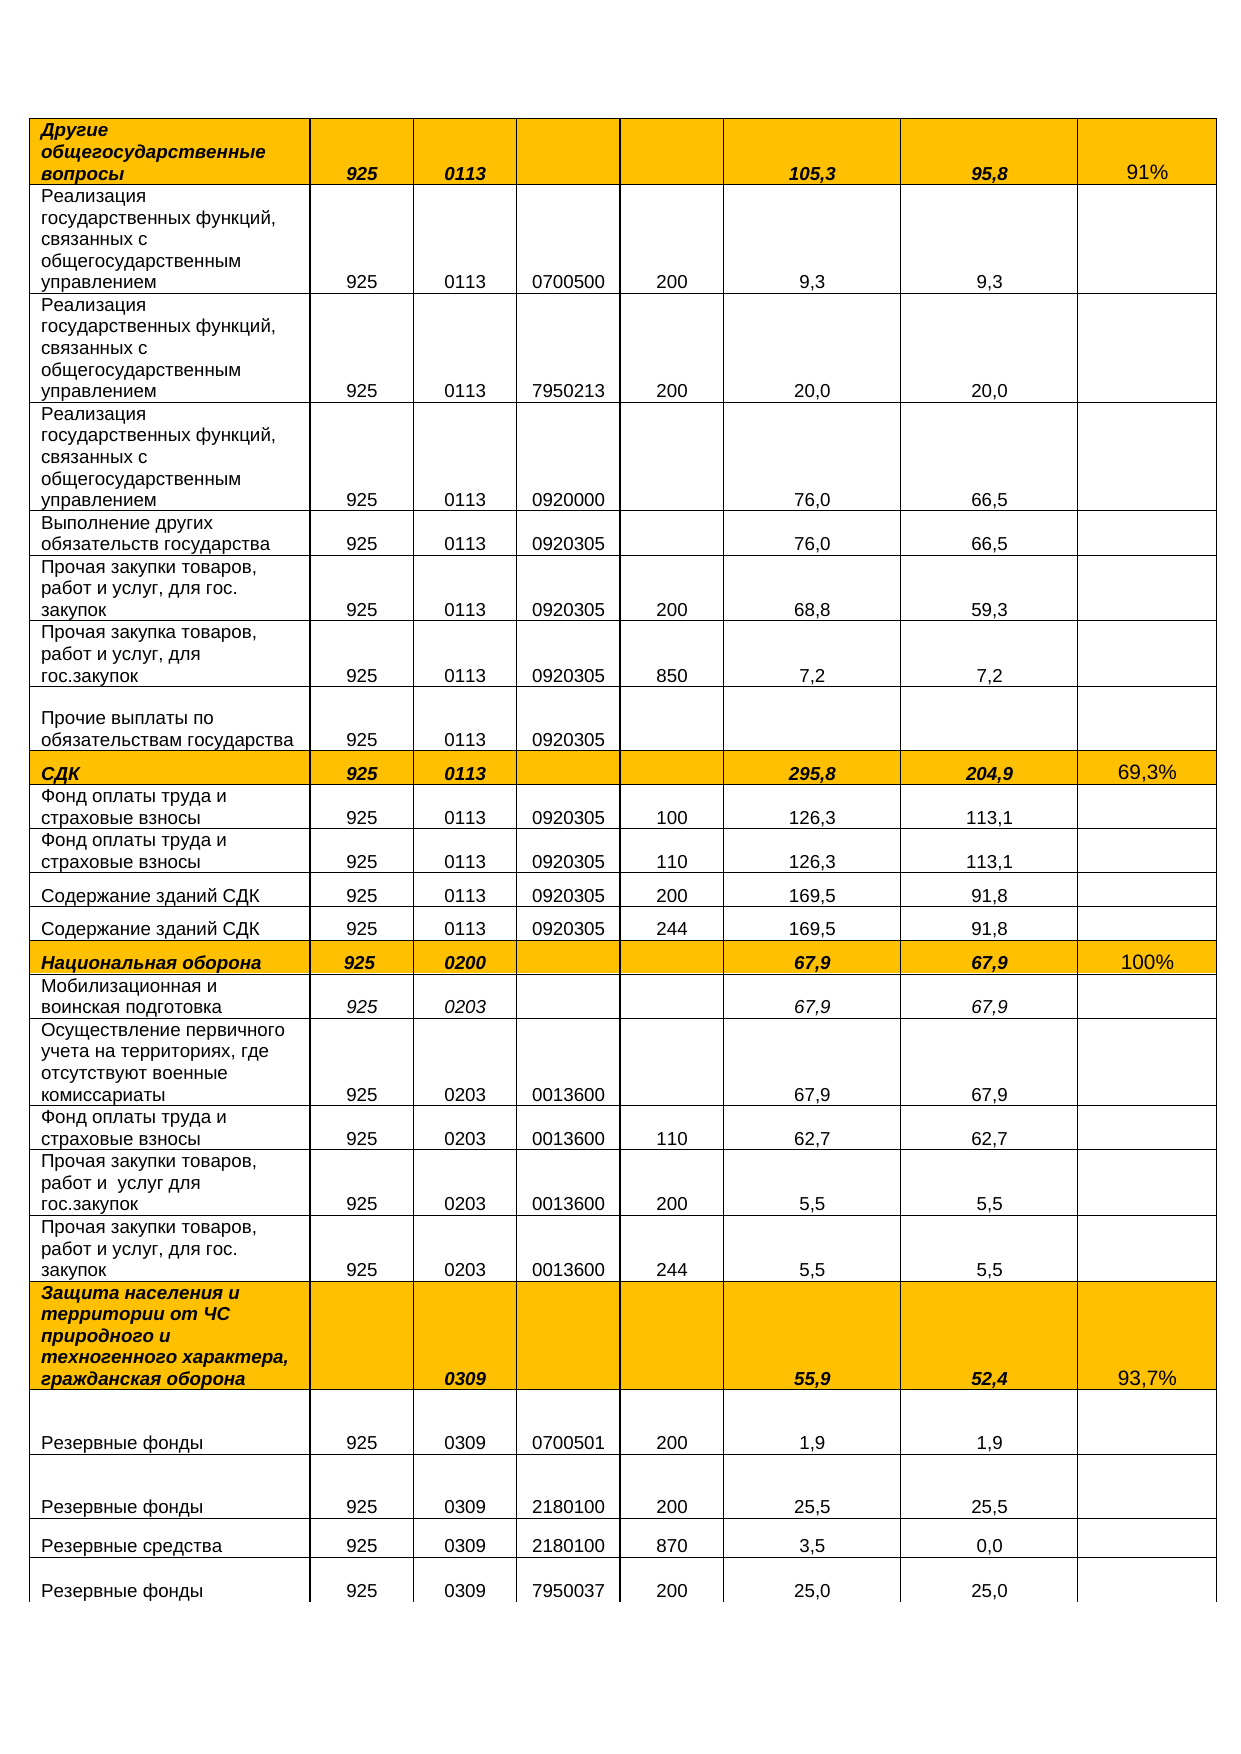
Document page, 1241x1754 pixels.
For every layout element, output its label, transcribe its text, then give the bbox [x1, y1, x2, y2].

table_cell 0920305 [517, 556, 619, 620]
table_cell 0113 [414, 751, 516, 784]
table_cell 7950037 [517, 1558, 619, 1602]
table_cell 2180100 [517, 1455, 619, 1517]
table_cell 200 [621, 1150, 723, 1215]
table_cell 0113 [414, 785, 516, 828]
table_cell 110 [621, 1106, 723, 1149]
table_cell 925 [311, 1019, 413, 1105]
table_cell 0920305 [517, 511, 619, 554]
table_cell Фонд оплаты труда и страховые взносы [30, 829, 309, 872]
table_cell [621, 751, 723, 784]
table_cell Другие общегосударственные вопросы [30, 119, 309, 184]
table_cell 0203 [414, 1150, 516, 1215]
table_cell 244 [621, 907, 723, 940]
table_cell [1078, 403, 1216, 510]
table_cell 925 [311, 511, 413, 554]
table_cell [1078, 1106, 1216, 1149]
table_cell [517, 941, 619, 973]
table_cell 0113 [414, 294, 516, 402]
table_cell 0203 [414, 975, 516, 1018]
table_cell 5,5 [724, 1150, 900, 1215]
table_cell [1078, 185, 1216, 293]
table_cell 0203 [414, 1216, 516, 1281]
table_cell [621, 1282, 723, 1389]
table_cell 0113 [414, 403, 516, 510]
table_cell Осуществление первичного учета на территориях, где отсутствуют военные комиссариаты [30, 1019, 309, 1105]
table_cell 69,3% [1078, 751, 1216, 784]
table_cell 67,9 [724, 941, 900, 973]
table_cell [621, 403, 723, 510]
table_cell Фонд оплаты труда и страховые взносы [30, 785, 309, 828]
table_cell 100 [621, 785, 723, 828]
table_cell 200 [621, 873, 723, 906]
table_cell [1078, 621, 1216, 686]
table_cell 91,8 [901, 873, 1077, 906]
table_cell 62,7 [901, 1106, 1077, 1149]
table_cell 925 [311, 873, 413, 906]
table_cell 7,2 [724, 621, 900, 686]
table_cell СДК [30, 751, 309, 784]
table_cell 925 [311, 403, 413, 510]
table_cell Резервные фонды [30, 1455, 309, 1517]
table_cell 76,0 [724, 403, 900, 510]
table_cell Мобилизационная и воинская подготовка [30, 975, 309, 1018]
table_cell 25,5 [901, 1455, 1077, 1517]
table_cell Реализация государственных функций, связанных с общегосударственным управлением [30, 185, 309, 293]
table_cell 0309 [414, 1558, 516, 1602]
table_cell 5,5 [901, 1150, 1077, 1215]
table_cell Резервные фонды [30, 1558, 309, 1602]
table_cell [621, 687, 723, 750]
table_cell 7,2 [901, 621, 1077, 686]
table_cell 0309 [414, 1519, 516, 1557]
table_cell 244 [621, 1216, 723, 1281]
table_cell 0700500 [517, 185, 619, 293]
table_cell 0013600 [517, 1019, 619, 1105]
table_cell 925 [311, 751, 413, 784]
table_cell [517, 975, 619, 1018]
table_cell 0203 [414, 1019, 516, 1105]
table_cell 66,5 [901, 403, 1077, 510]
table_cell 200 [621, 1455, 723, 1517]
table_cell 5,5 [724, 1216, 900, 1281]
table_cell 113,1 [901, 829, 1077, 872]
table_cell 200 [621, 294, 723, 402]
table_cell 0309 [414, 1455, 516, 1517]
table_cell 0203 [414, 1106, 516, 1149]
table_cell 0113 [414, 556, 516, 620]
table_cell 200 [621, 556, 723, 620]
table_cell 925 [311, 785, 413, 828]
table_cell [621, 975, 723, 1018]
table_cell 169,5 [724, 907, 900, 940]
table_cell [1078, 873, 1216, 906]
table_cell 93,7% [1078, 1282, 1216, 1389]
table_cell Содержание зданий СДК [30, 907, 309, 940]
table_cell Резервные средства [30, 1519, 309, 1557]
table_cell Выполнение других обязательств государства [30, 511, 309, 554]
table_cell 66,5 [901, 511, 1077, 554]
table_cell 100% [1078, 941, 1216, 973]
table_cell [1078, 687, 1216, 750]
table_cell Реализация государственных функций, связанных с общегосударственным управлением [30, 294, 309, 402]
table_cell 169,5 [724, 873, 900, 906]
table_cell 0113 [414, 687, 516, 750]
table_cell 25,0 [724, 1558, 900, 1602]
table_cell 0113 [414, 873, 516, 906]
table_cell 850 [621, 621, 723, 686]
table_cell [1078, 556, 1216, 620]
table_cell 3,5 [724, 1519, 900, 1557]
table_cell Содержание зданий СДК [30, 873, 309, 906]
table_cell [1078, 1150, 1216, 1215]
table_cell [1078, 511, 1216, 554]
table_cell [311, 1282, 413, 1389]
table_cell [1078, 829, 1216, 872]
table_cell 925 [311, 119, 413, 184]
table_cell 55,9 [724, 1282, 900, 1389]
table_cell 95,8 [901, 119, 1077, 184]
table_cell 91,8 [901, 907, 1077, 940]
table_cell 0113 [414, 119, 516, 184]
table_cell [724, 687, 900, 750]
table_cell 1,9 [724, 1390, 900, 1453]
table_cell Национальная оборона [30, 941, 309, 973]
table_cell 0,0 [901, 1519, 1077, 1557]
table_cell 67,9 [901, 975, 1077, 1018]
table_cell 0920000 [517, 403, 619, 510]
table_cell 925 [311, 829, 413, 872]
table_cell 0920305 [517, 687, 619, 750]
table_cell [517, 1282, 619, 1389]
table_cell 925 [311, 975, 413, 1018]
table_cell 9,3 [901, 185, 1077, 293]
table_cell 67,9 [901, 941, 1077, 973]
table_cell 200 [621, 1558, 723, 1602]
table_cell 9,3 [724, 185, 900, 293]
table_cell [1078, 1019, 1216, 1105]
table_cell [1078, 294, 1216, 402]
table_cell Прочая закупки товаров, работ и услуг, для гос. закупок [30, 556, 309, 620]
table_cell 0309 [414, 1282, 516, 1389]
table_cell 0920305 [517, 785, 619, 828]
table_cell 925 [311, 1390, 413, 1453]
table_cell 25,0 [901, 1558, 1077, 1602]
table_cell [1078, 1390, 1216, 1453]
table_cell 925 [311, 1558, 413, 1602]
table_cell 0113 [414, 829, 516, 872]
table_cell 200 [621, 185, 723, 293]
table_cell [621, 511, 723, 554]
table_cell 870 [621, 1519, 723, 1557]
table_cell [517, 751, 619, 784]
table_cell 7950213 [517, 294, 619, 402]
table_cell [517, 119, 619, 184]
table_cell [1078, 1216, 1216, 1281]
table_cell 925 [311, 1106, 413, 1149]
table_cell [1078, 1455, 1216, 1517]
table_cell Прочая закупки товаров, работ и услуг для гос.закупок [30, 1150, 309, 1215]
table_cell 113,1 [901, 785, 1077, 828]
table_cell Прочая закупка товаров, работ и услуг, для гос.закупок [30, 621, 309, 686]
table_cell 0113 [414, 511, 516, 554]
table_cell 204,9 [901, 751, 1077, 784]
table_cell 52,4 [901, 1282, 1077, 1389]
table_cell 925 [311, 556, 413, 620]
table_cell 925 [311, 294, 413, 402]
table_cell 925 [311, 941, 413, 973]
table_cell [1078, 975, 1216, 1018]
table_cell 126,3 [724, 785, 900, 828]
table_cell 925 [311, 1455, 413, 1517]
table_cell 0920305 [517, 621, 619, 686]
table_cell 20,0 [724, 294, 900, 402]
table_cell 105,3 [724, 119, 900, 184]
table_cell Прочие выплаты по обязательствам государства [30, 687, 309, 750]
table_cell [1078, 907, 1216, 940]
table_cell 925 [311, 687, 413, 750]
table_cell [1078, 1558, 1216, 1602]
table_cell 2180100 [517, 1519, 619, 1557]
table_cell [621, 1019, 723, 1105]
table_cell 925 [311, 1150, 413, 1215]
table_cell 5,5 [901, 1216, 1077, 1281]
table_cell 925 [311, 185, 413, 293]
table_cell 200 [621, 1390, 723, 1453]
table_cell 1,9 [901, 1390, 1077, 1453]
table_cell 925 [311, 1216, 413, 1281]
table_cell [901, 687, 1077, 750]
table_cell 0013600 [517, 1216, 619, 1281]
table_cell 67,9 [724, 1019, 900, 1105]
table_cell 62,7 [724, 1106, 900, 1149]
table_cell Резервные фонды [30, 1390, 309, 1453]
table_cell 925 [311, 621, 413, 686]
table_cell 0013600 [517, 1150, 619, 1215]
table_cell 126,3 [724, 829, 900, 872]
table_cell 20,0 [901, 294, 1077, 402]
table_cell 0013600 [517, 1106, 619, 1149]
table_cell 110 [621, 829, 723, 872]
table_cell 925 [311, 907, 413, 940]
table_cell 0700501 [517, 1390, 619, 1453]
table_cell [1078, 785, 1216, 828]
table_cell Фонд оплаты труда и страховые взносы [30, 1106, 309, 1149]
table_cell 0113 [414, 907, 516, 940]
table_cell 0920305 [517, 829, 619, 872]
table_cell [621, 119, 723, 184]
table_cell 67,9 [724, 975, 900, 1018]
table_cell 0920305 [517, 907, 619, 940]
table_cell 91% [1078, 119, 1216, 184]
table_cell 25,5 [724, 1455, 900, 1517]
table_cell 0113 [414, 621, 516, 686]
table_cell 76,0 [724, 511, 900, 554]
table_cell Реализация государственных функций, связанных с общегосударственным управлением [30, 403, 309, 510]
table_cell 295,8 [724, 751, 900, 784]
table_cell 0920305 [517, 873, 619, 906]
table_cell 0309 [414, 1390, 516, 1453]
table_cell 67,9 [901, 1019, 1077, 1105]
table_cell 0200 [414, 941, 516, 973]
table_cell 925 [311, 1519, 413, 1557]
table_cell Защита населения и территории от ЧС природного и техногенного характера, гражданская оборона [30, 1282, 309, 1389]
table_cell 68,8 [724, 556, 900, 620]
table_cell Прочая закупки товаров, работ и услуг, для гос. закупок [30, 1216, 309, 1281]
table_cell [1078, 1519, 1216, 1557]
table_cell [621, 941, 723, 973]
table_cell 0113 [414, 185, 516, 293]
table_cell 59,3 [901, 556, 1077, 620]
